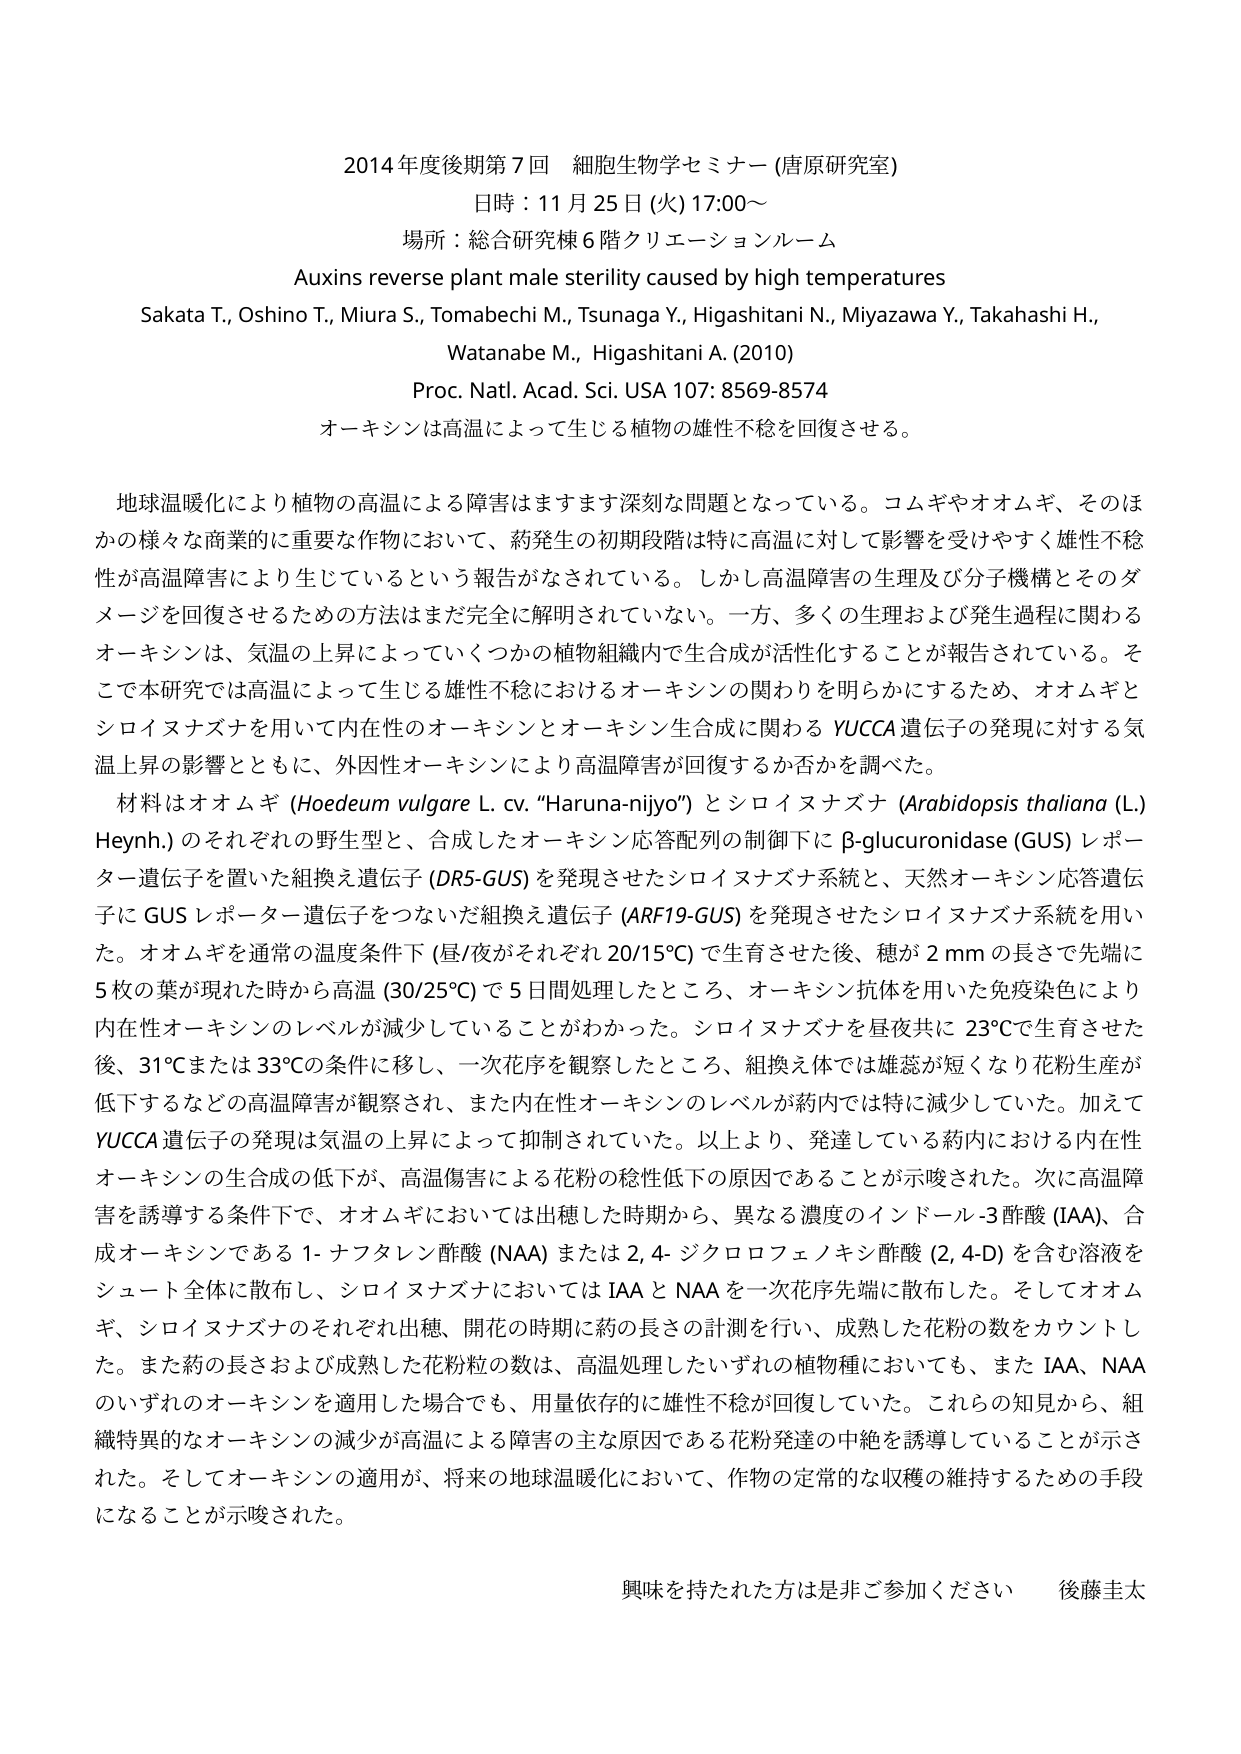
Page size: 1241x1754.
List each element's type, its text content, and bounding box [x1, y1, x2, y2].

text Proc. Natl. Acad. Sci. USA 107: 8569-8574 [94, 371, 1146, 408]
text オーキシンは高温によって生じる植物の雄性不稔を回復させる。 [94, 408, 1146, 446]
text Sakata T., Oshino T., Miura S., Tomabechi M., Tsunaga Y., Higashitani N., Miyazawa Y., Takahashi H., Watanabe M., Higashitani A. (2010) [94, 296, 1146, 371]
text 材料はオオムギ (Hoedeum vulgare L. cv. “Haruna-nijyo”) とシロイヌナズナ (Arabidopsis thaliana (L.) Heynh.) のそれぞれの野生型と、合成したオーキシン応答配列の制御下にβ-glucuronidase (GUS) レポーター遺伝子を置いた組換え遺伝子 (DR5-GUS) を発現させたシロイヌナズナ系統と、天然オーキシン応答遺伝子にGUSレポーター遺伝子をつないだ組換え遺伝子 (ARF19-GUS) を発現させたシロイヌナズナ系統を用いた。オオムギを通常の温度条件下 (昼/夜がそれぞれ20/15℃) で生育させた後、穂が2 mmの長さで先端に5枚の葉が現れた時から高温 (30/25℃) で5日間処理したところ、オーキシン抗体を用いた免疫染色により内在性オーキシンのレベルが減少していることがわかった。シロイヌナズナを昼夜共に23℃で生育させた後、31℃または33℃の条件に移し、一次花序を観察したところ、組換え体では雄蕊が短くなり花粉生産が低下するなどの高温障害が観察され、また内在性オーキシンのレベルが葯内では特に減少していた。加えてYUCCA遺伝子の発現は気温の上昇によって抑制されていた。以上より、発達している葯内における内在性オーキシンの生合成の低下が、高温傷害による花粉の稔性低下の原因であることが示唆された。次に高温障害を誘導する条件下で、オオムギにおいては出穂した時期から、異なる濃度のインドール-3酢酸 (IAA)、合成オーキシンである1- ナフタレン酢酸 (NAA) または2, 4- ジクロロフェノキシ酢酸 (2, 4-D) を含む溶液をシュート全体に散布し、シロイヌナズナにおいてはIAAとNAAを一次花序先端に散布した。そしてオオムギ、シロイヌナズナのそれぞれ出穂、開花の時期に葯の長さの計測を行い、成熟した花粉の数をカウントした。また葯の長さおよび成熟した花粉粒の数は、高温処理したいずれの植物種においても、またIAA、NAAのいずれのオーキシンを適用した場合でも、用量依存的に雄性不稔が回復していた。これらの知見から、組織特異的なオーキシンの減少が高温による障害の主な原因である花粉発達の中絶を誘導していることが示された。そしてオーキシンの適用が、将来の地球温暖化において、作物の定常的な収穫の維持するための手段になることが示唆された。 [94, 783, 1146, 1533]
text Auxins reverse plant male sterility caused by high temperatures [94, 258, 1146, 296]
text 2014年度後期第7回 細胞生物学セミナー (唐原研究室) [94, 146, 1146, 183]
text 地球温暖化により植物の高温による障害はますます深刻な問題となっている。コムギやオオムギ、そのほかの様々な商業的に重要な作物において、葯発生の初期段階は特に高温に対して影響を受けやすく雄性不稔性が高温障害により生じているという報告がなされている。しかし高温障害の生理及び分子機構とそのダメージを回復させるための方法はまだ完全に解明されていない。一方、多くの生理および発生過程に関わるオーキシンは、気温の上昇によっていくつかの植物組織内で生合成が活性化することが報告されている。そこで本研究では高温によって生じる雄性不稔におけるオーキシンの関わりを明らかにするため、オオムギとシロイヌナズナを用いて内在性のオーキシンとオーキシン生合成に関わるYUCCA遺伝子の発現に対する気温上昇の影響とともに、外因性オーキシンにより高温障害が回復するか否かを調べた。 [94, 483, 1146, 783]
text 日時：11月25日 (火) 17:00～ [94, 183, 1146, 221]
text 場所：総合研究棟6階クリエーションルーム [94, 221, 1146, 258]
text 興味を持たれた方は是非ご参加ください 後藤圭太 [94, 1571, 1146, 1608]
